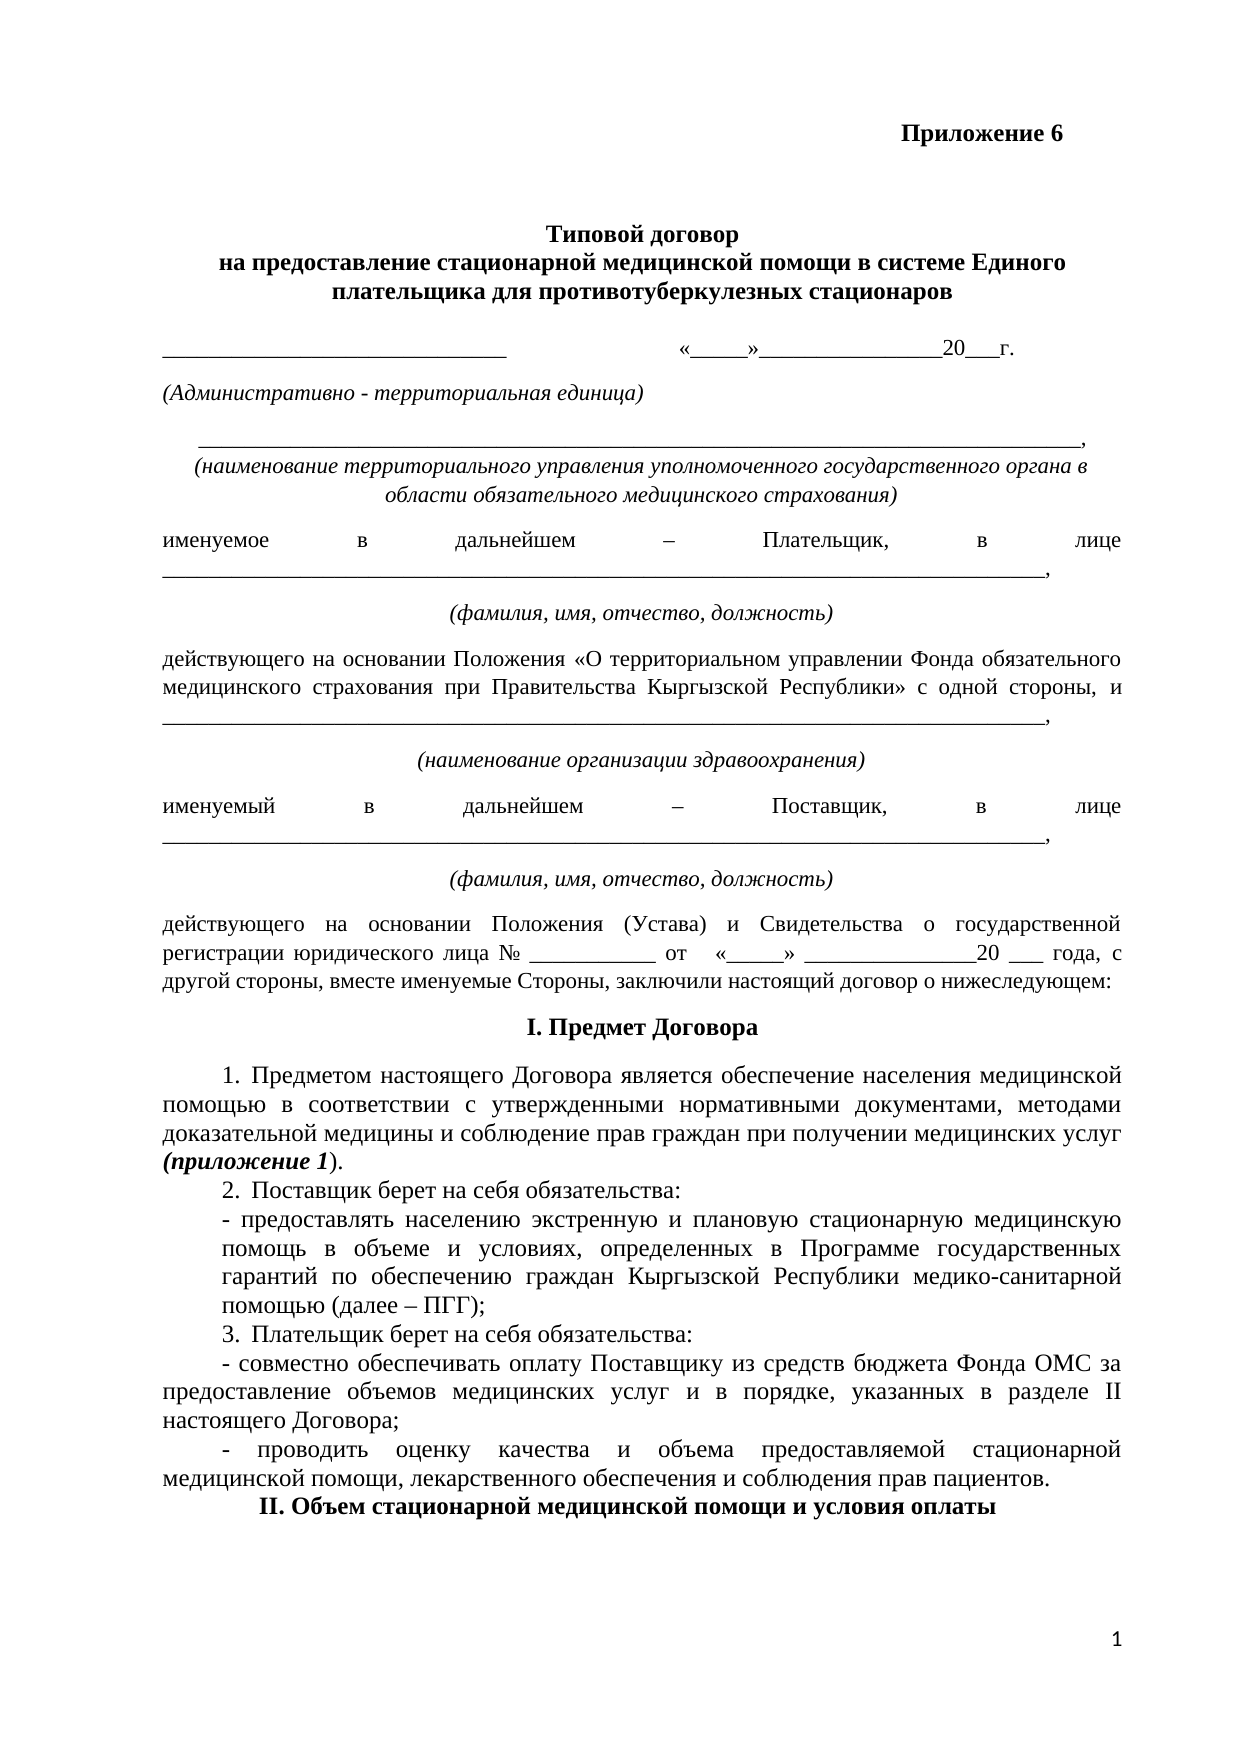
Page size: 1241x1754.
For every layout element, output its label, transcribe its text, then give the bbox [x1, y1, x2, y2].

text именуемое в дальнейшем – Плательщик, в лице _____________________________________________________________________________, [162, 526, 1122, 581]
text (наименование организации здравоохранения) [162, 747, 1122, 773]
list Поставщик берет на себя обязательства: [162, 1175, 1122, 1204]
text действующего на основании Положения (Устава) и Свидетельства о государственной регистрации юридического лица № ___________ от «_____» _______________20 ___ года, c другой стороны, вместе именуемые Стороны, заключили настоящий договор о нижеследующем: [162, 910, 1122, 993]
text - совместно обеспечивать оплату Поставщику из средств бюджета Фонда ОМС за предоставление объемов медицинских услуг и в порядке, указанных в разделе II настоящего Договора; [162, 1348, 1122, 1434]
text II. Объем стационарной медицинской помощи и условия оплаты [133, 1491, 1122, 1520]
text на предоставление стационарной медицинской помощи в системе Единого плательщика для противотуберкулезных стационаров [162, 247, 1122, 305]
text I. Предмет Договора [162, 1012, 1122, 1041]
list Плательщик берет на себя обязательства: [162, 1319, 1122, 1348]
text действующего на основании Положения «О территориальном управлении Фонда обязательного медицинского страхования при Правительства Кыргызской Республики» с одной стороны, и _____________________________________________________________________________, [162, 644, 1122, 728]
text ______________________________ «_____»________________20___г. [162, 334, 1122, 360]
text - предоставлять населению экстренную и плановую стационарную медицинскую помощь в объеме и условиях, определенных в Программе государственных гарантий по обеспечению граждан Кыргызской Республики медико-санитарной помощью (далее – ПГГ); [222, 1204, 1122, 1319]
text (фамилия, имя, отчество, должность) [162, 865, 1122, 892]
text Приложение 6 [901, 118, 1122, 147]
text Типовой договор [162, 219, 1122, 247]
text - проводить оценку качества и объема предоставляемой стационарной медицинской помощи, лекарственного обеспечения и соблюдения прав пациентов. [162, 1434, 1122, 1491]
text именуемый в дальнейшем – Поставщик, в лице _____________________________________________________________________________, [162, 792, 1122, 846]
text (Административно - территориальная единица) [162, 379, 1122, 405]
text (фамилия, имя, отчество, должность) [162, 599, 1122, 626]
text _____________________________________________________________________________, (наименование территориального управления уполномоченного государственного органа в области обязательного медицинского страхования) [162, 424, 1122, 507]
list Предметом настоящего Договора является обеспечение населения медицинской помощью в соответствии с утвержденными нормативными документами, методами доказательной медицины и соблюдение прав граждан при получении медицинских услуг (приложение 1). [162, 1060, 1122, 1175]
